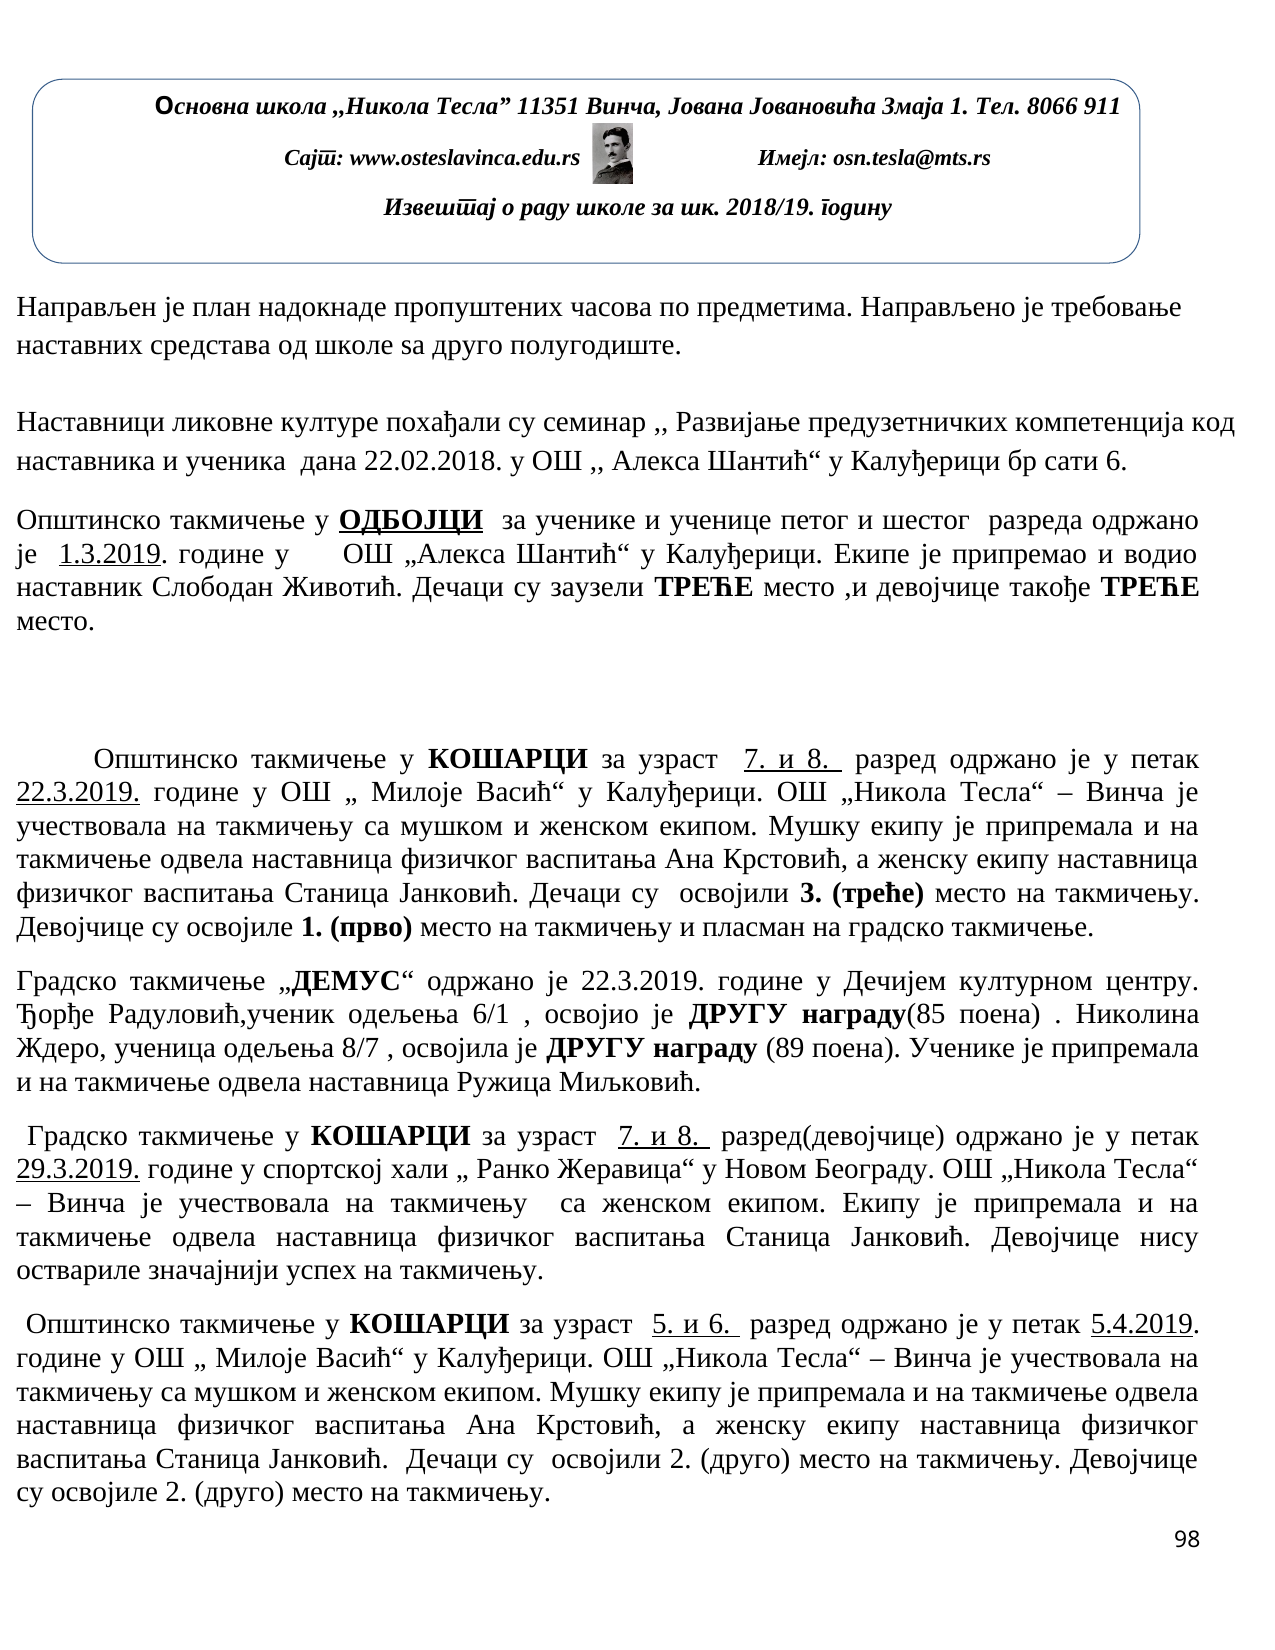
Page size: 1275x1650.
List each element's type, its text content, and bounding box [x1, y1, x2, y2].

text Градско такмичење у КОШАРЦИ за узраст 7. и 8. разред(девојчице) одржано је у петак 29.3.2019. године у спортској хали „ Ранко Жеравица“ у Новом Београду. ОШ „Никола Тесла“ – Винча је учествовала на такмичењу са женском екипом. Екипу је припремала и на такмичење одвела наставница физичког васпитања Станица Јанковић. Девојчице нису оствариле значајнији успех на такмичењу. [16, 1118, 1200, 1286]
picture [592, 123, 633, 184]
text Општинско такмичење у КОШАРЦИ за узраст 7. и 8. разред одржано је у петак 22.3.2019. године у ОШ „ Милоје Васић“ у Калуђерици. ОШ „Никола Тесла“ – Винча је учествовала на такмичењу са мушком и женском екипом. Мушку екипу је припремала и на такмичење одвела наставница физичког васпитања Ана Крстовић, а женску екипу наставница физичког васпитања Станица Јанковић. Дечаци су освојили 3. (треће) место на такмичењу. Девојчице су освојиле 1. (прво) место на такмичењу и пласман на градско такмичење. [16, 741, 1200, 942]
text Општинско такмичење у КОШАРЦИ за узраст 5. и 6. разред одржано је у петак 5.4.2019. године у ОШ „ Милоје Васић“ у Калуђерици. ОШ „Никола Тесла“ – Винча је учествовала на такмичењу са мушком и женском екипом. Мушку екипу је припремала и на такмичење одвела наставница физичког васпитања Ана Крстовић, а женску екипу наставница физичког васпитања Станица Јанковић. Дечаци су освојили 2. (друго) место на такмичењу. Девојчице су освојиле 2. (друго) место на такмичењу. [16, 1307, 1200, 1508]
text Општинско такмичење у ОДБОЈЦИ за ученике и ученице петог и шестог разреда одржано је 1.3.2019. године у ОШ „Алекса Шантић“ у Калуђерици. Екипе је припремао и водио наставник Слободан Животић. Дечаци су заузели ТРЕЋЕ место ,и девојчице такође ТРЕЋЕ место. [16, 502, 1200, 636]
list Наставници ликовне културе похађали су семинар ,, Развијање предузетничких компетенција код наставника и ученика дана 22.02.2018. у ОШ ,, Алекса Шантић“ у Калуђерици бр сати 6. [16, 404, 1239, 476]
text Градско такмичење „ДЕМУС“ одржано је 22.3.2019. године у Дечијем културном центру. Ђорђе Радуловић,ученик одељења 6/1 , освојио је ДРУГУ награду(85 поена) . Николина Ждеро, ученица одељења 8/7 , освојила је ДРУГУ награду (89 поена). Ученике је припремала и на такмичење одвела наставница Ружица Миљковић. [16, 963, 1200, 1097]
